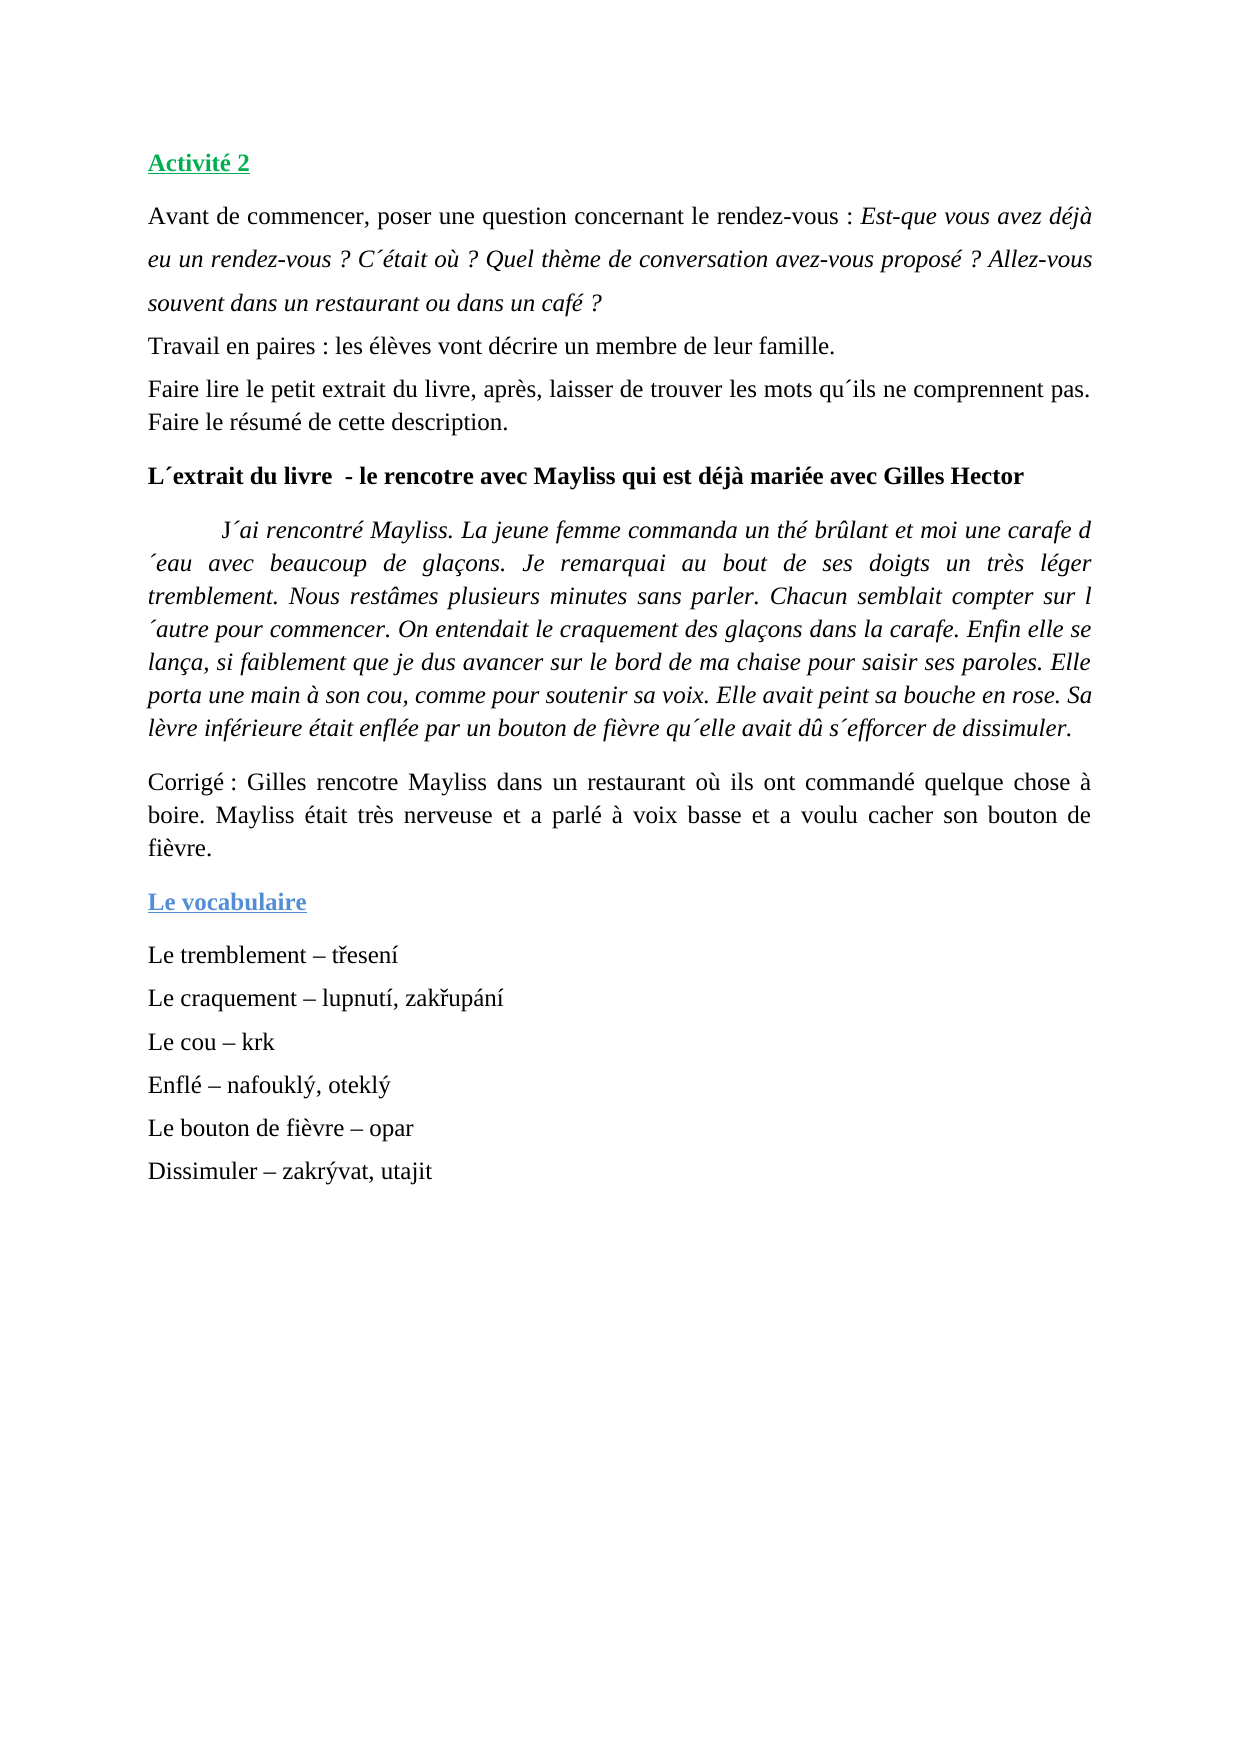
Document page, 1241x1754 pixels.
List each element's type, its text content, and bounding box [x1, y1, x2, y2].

text Travail en paires : les élèves vont décrire un membre de leur famille. [148, 331, 1093, 359]
text Enflé – nafouklý, oteklý [148, 1070, 1093, 1098]
text Le cou – krk [148, 1027, 1093, 1055]
text Corrigé : Gilles rencotre Mayliss dans un restaurant où ils ont commandé quelque chose à boire. Mayliss était très nerveuse et a parlé à voix basse et a voulu cacher son bouton de fièvre. [148, 767, 1093, 861]
text Dissimuler – zakrývat, utajit [148, 1156, 1093, 1185]
text Le vocabulaire [148, 887, 1093, 915]
text L´extrait du livre - le rencotre avec Mayliss qui est déjà mariée avec Gilles Hector [148, 461, 1093, 489]
text Le tremblement – třesení [148, 940, 1093, 969]
text Activité 2 [148, 148, 1093, 176]
text Avant de commencer, poser une question concernant le rendez-vous : Est-que vous avez déjà eu un rendez-vous ? C´était où ? Quel thème de conversation avez-vous proposé ? Allez-vous souvent dans un restaurant ou dans un café ? [148, 201, 1093, 316]
text Le bouton de fièvre – opar [148, 1113, 1093, 1142]
text Faire lire le petit extrait du livre, après, laisser de trouver les mots qu´ils ne comprennent pas. Faire le résumé de cette description. [148, 374, 1093, 436]
text Le craquement – lupnutí, zakřupání [148, 983, 1093, 1012]
text J´ai rencontré Mayliss. La jeune femme commanda un thé brûlant et moi une carafe d´eau avec beaucoup de glaçons. Je remarquai au bout de ses doigts un très léger tremblement. Nous restâmes plusieurs minutes sans parler. Chacun semblait compter sur l´autre pour commencer. On entendait le craquement des glaçons dans la carafe. Enfin elle se lança, si faiblement que je dus avancer sur le bord de ma chaise pour saisir ses paroles. Elle porta une main à son cou, comme pour soutenir sa voix. Elle avait peint sa bouche en rose. Sa lèvre inférieure était enflée par un bouton de fièvre qu´elle avait dû s´efforcer de dissimuler. [148, 515, 1093, 742]
